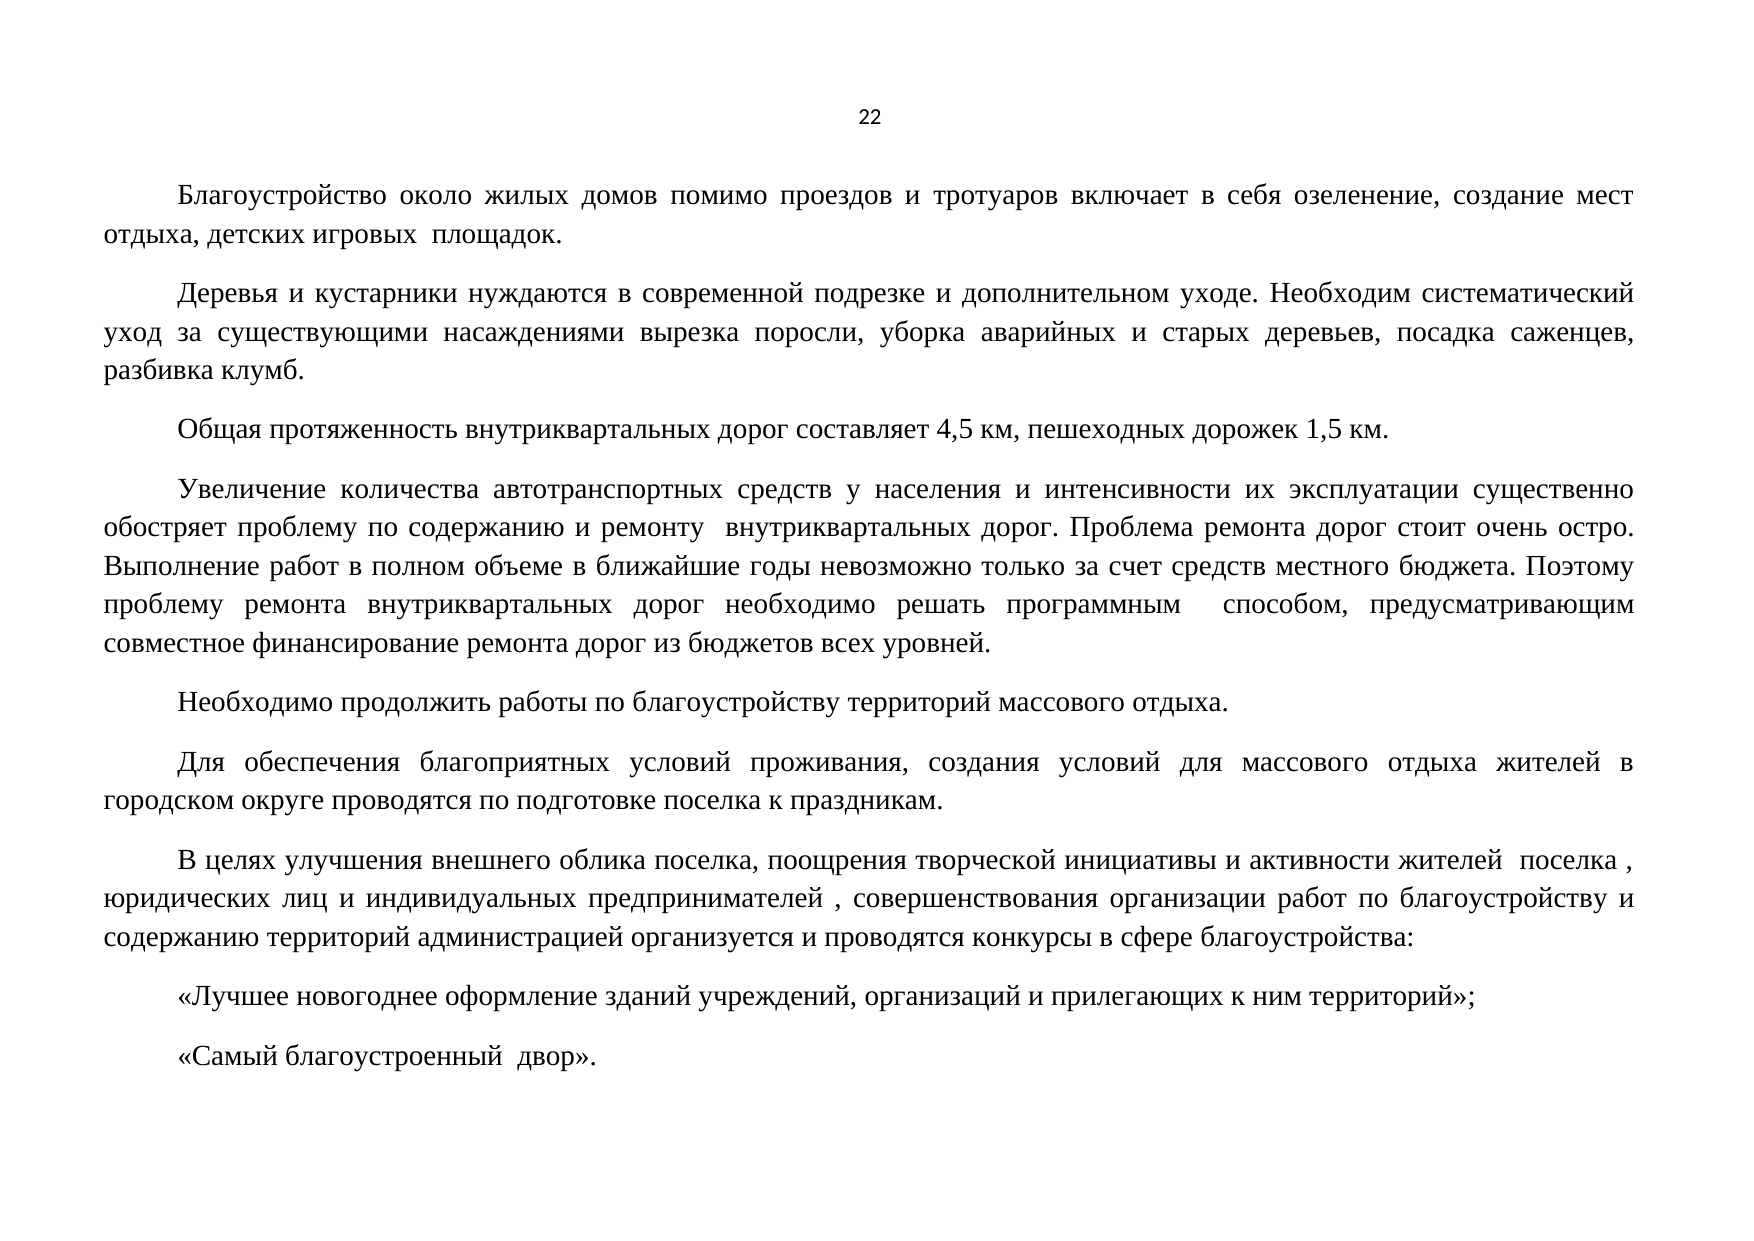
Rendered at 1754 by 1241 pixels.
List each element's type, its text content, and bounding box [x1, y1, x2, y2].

text Для обеспечения благоприятных условий проживания, создания условий для массового отдыха жителей в городском округе проводятся по подготовке поселка к праздникам. [103, 744, 1636, 816]
text «Самый благоустроенный двор». [103, 1038, 1636, 1071]
text Увеличение количества автотранспортных средств у населения и интенсивности их эксплуатации существенно обостряет проблему по содержанию и ремонту внутриквартальных дорог. Проблема ремонта дорог стоит очень остро. Выполнение работ в полном объеме в ближайшие годы невозможно только за счет средств местного бюджета. Поэтому проблему ремонта внутриквартальных дорог необходимо решать программным способом, предусматривающим совместное финансирование ремонта дорог из бюджетов всех уровней. [103, 471, 1636, 659]
text «Лучшее новогоднее оформление зданий учреждений, организаций и прилегающих к ним территорий»; [103, 978, 1636, 1012]
text Благоустройство около жилых домов помимо проездов и тротуаров включает в себя озеленение, создание мест отдыха, детских игровых площадок. [103, 177, 1636, 249]
text Необходимо продолжить работы по благоустройству территорий массового отдыха. [103, 684, 1636, 718]
text В целях улучшения внешнего облика поселка, поощрения творческой инициативы и активности жителей поселка , юридических лиц и индивидуальных предпринимателей , совершенствования организации работ по благоустройству и содержанию территорий администрацией организуется и проводятся конкурсы в сфере благоустройства: [103, 842, 1636, 952]
text Деревья и кустарники нуждаются в современной подрезке и дополнительном уходе. Необходим систематический уход за существующими насаждениями вырезка поросли, уборка аварийных и старых деревьев, посадка саженцев, разбивка клумб. [103, 275, 1636, 386]
text Общая протяженность внутриквартальных дорог составляет 4,5 км, пешеходных дорожек 1,5 км. [103, 412, 1636, 445]
